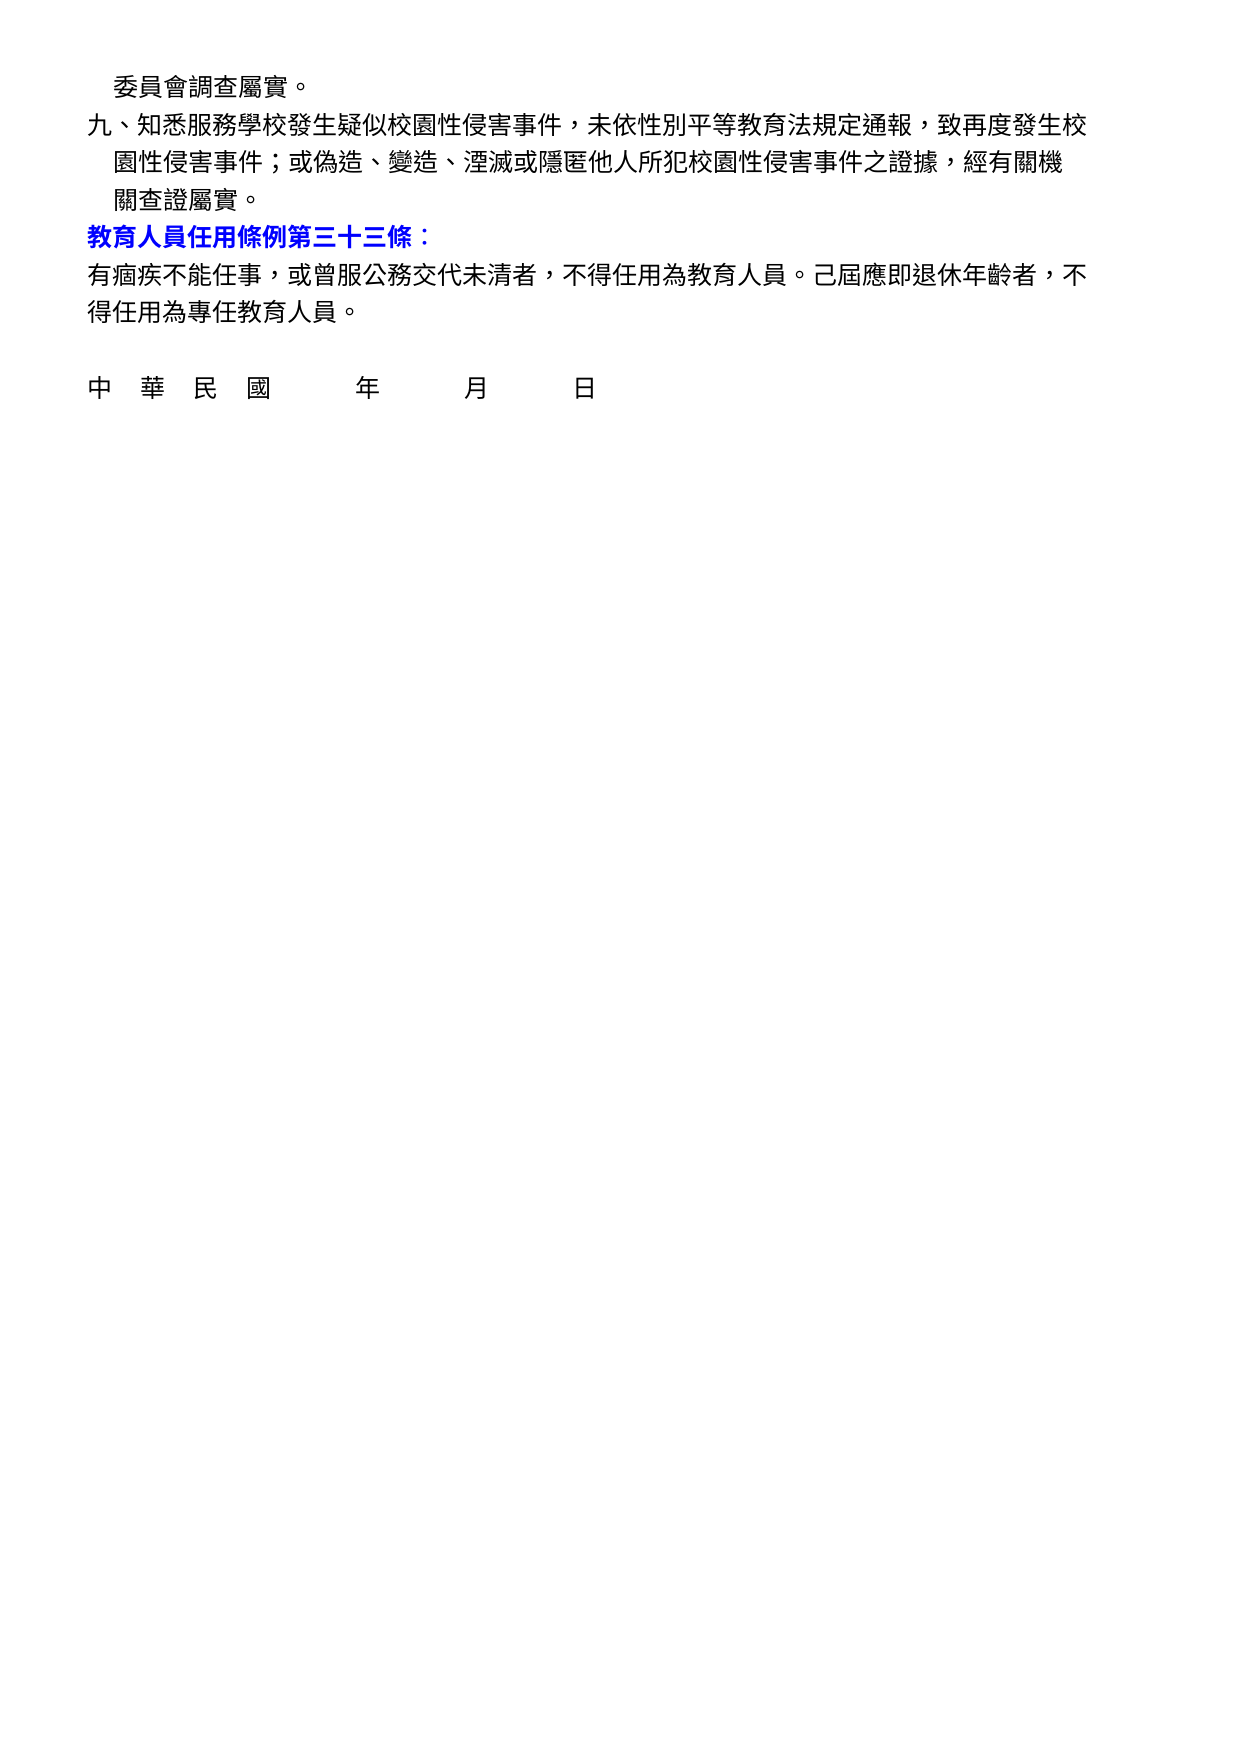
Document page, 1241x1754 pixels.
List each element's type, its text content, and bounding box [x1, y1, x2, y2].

text 有痼疾不能任事，或曾服公務交代未清者，不得任用為教育人員。己屆應即退休年齡者，不 [87, 255, 1150, 292]
text 關查證屬實。 [87, 180, 1150, 217]
text 九、知悉服務學校發生疑似校園性侵害事件，未依性別平等教育法規定通報，致再度發生校 [87, 105, 1150, 142]
text 教育人員任用條例第三十三條： [87, 217, 1150, 255]
text 委員會調查屬實。 [87, 67, 1150, 105]
text 中 華 民 國 年 月 日 [87, 378, 1150, 403]
text 得任用為專任教育人員。 [87, 292, 1150, 330]
text 園性侵害事件；或偽造、變造、湮滅或隱匿他人所犯校園性侵害事件之證據，經有關機 [87, 142, 1150, 180]
